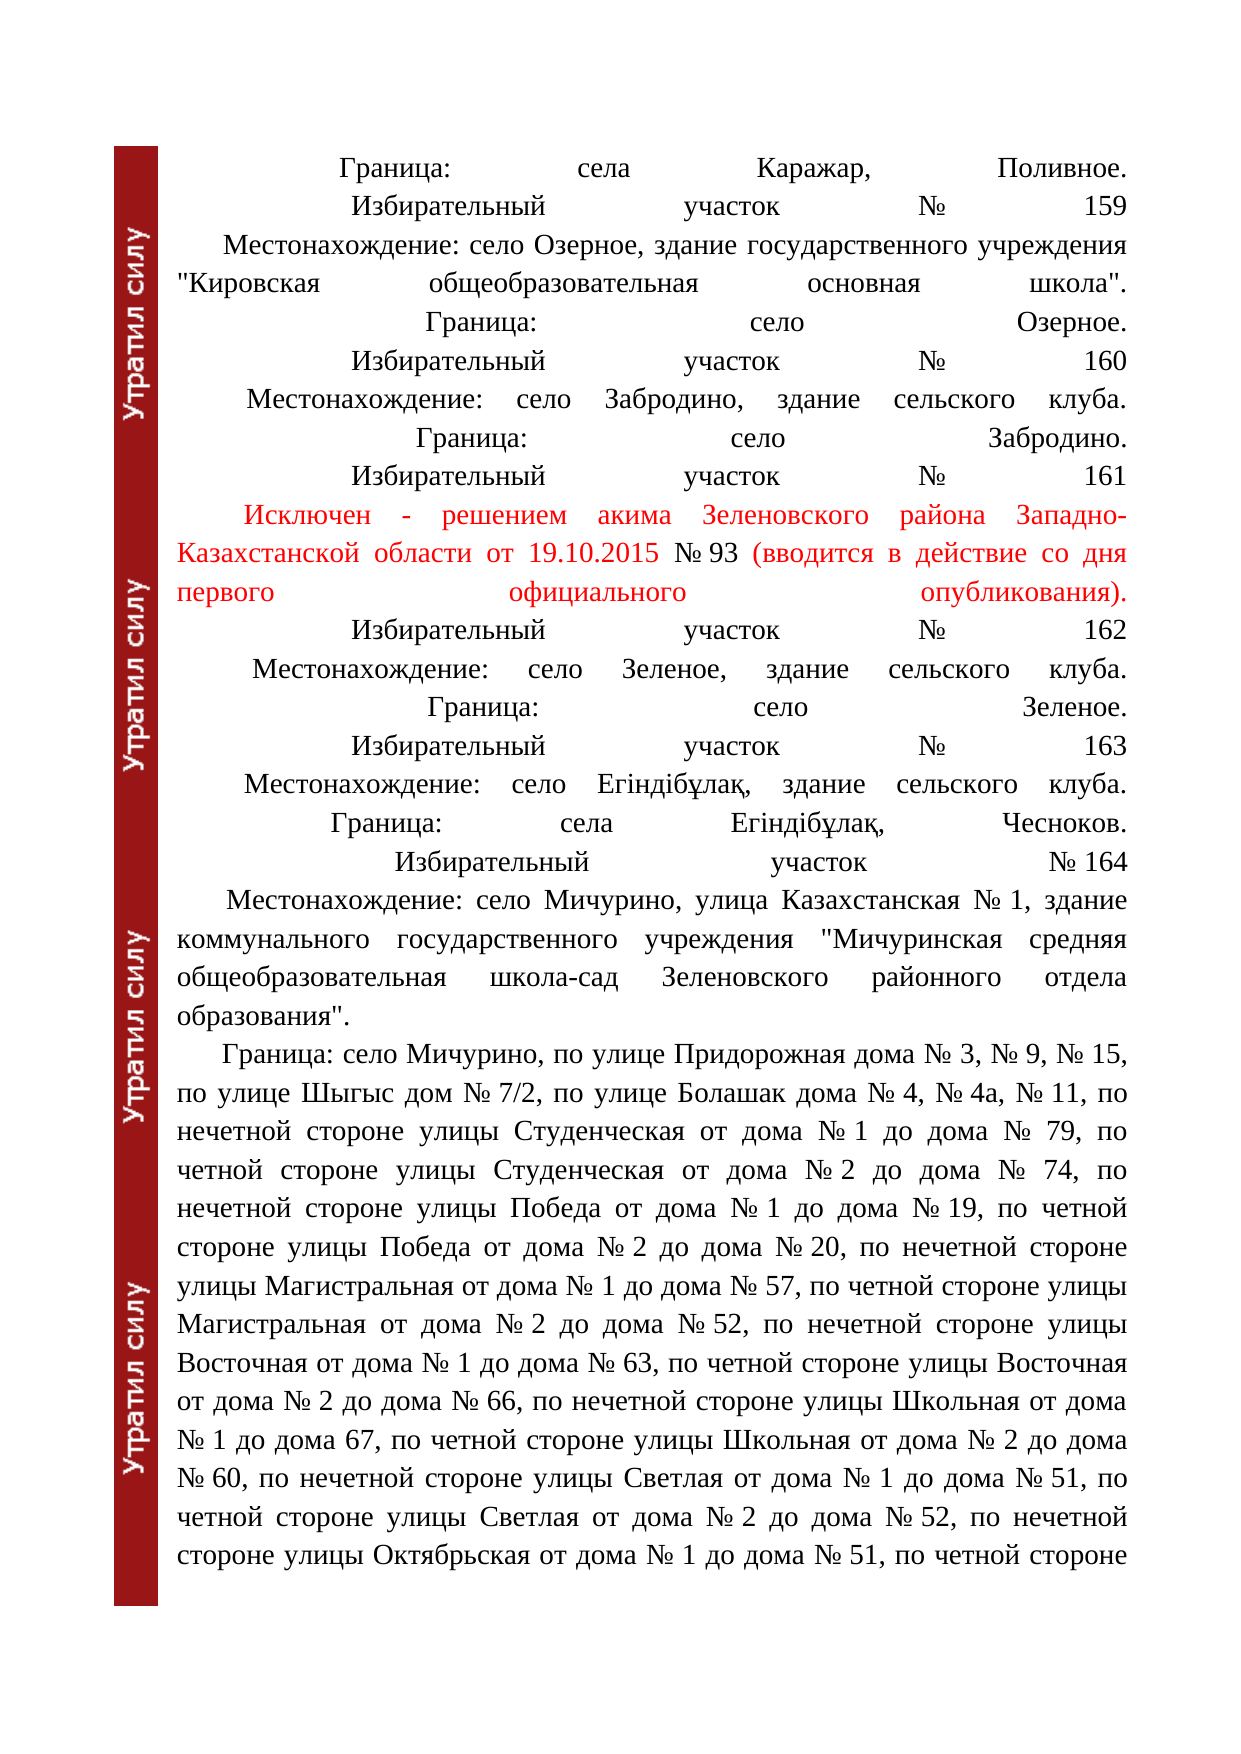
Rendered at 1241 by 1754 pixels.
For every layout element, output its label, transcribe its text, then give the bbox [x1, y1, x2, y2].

picture [114, 1571, 158, 1606]
picture [114, 146, 158, 150]
